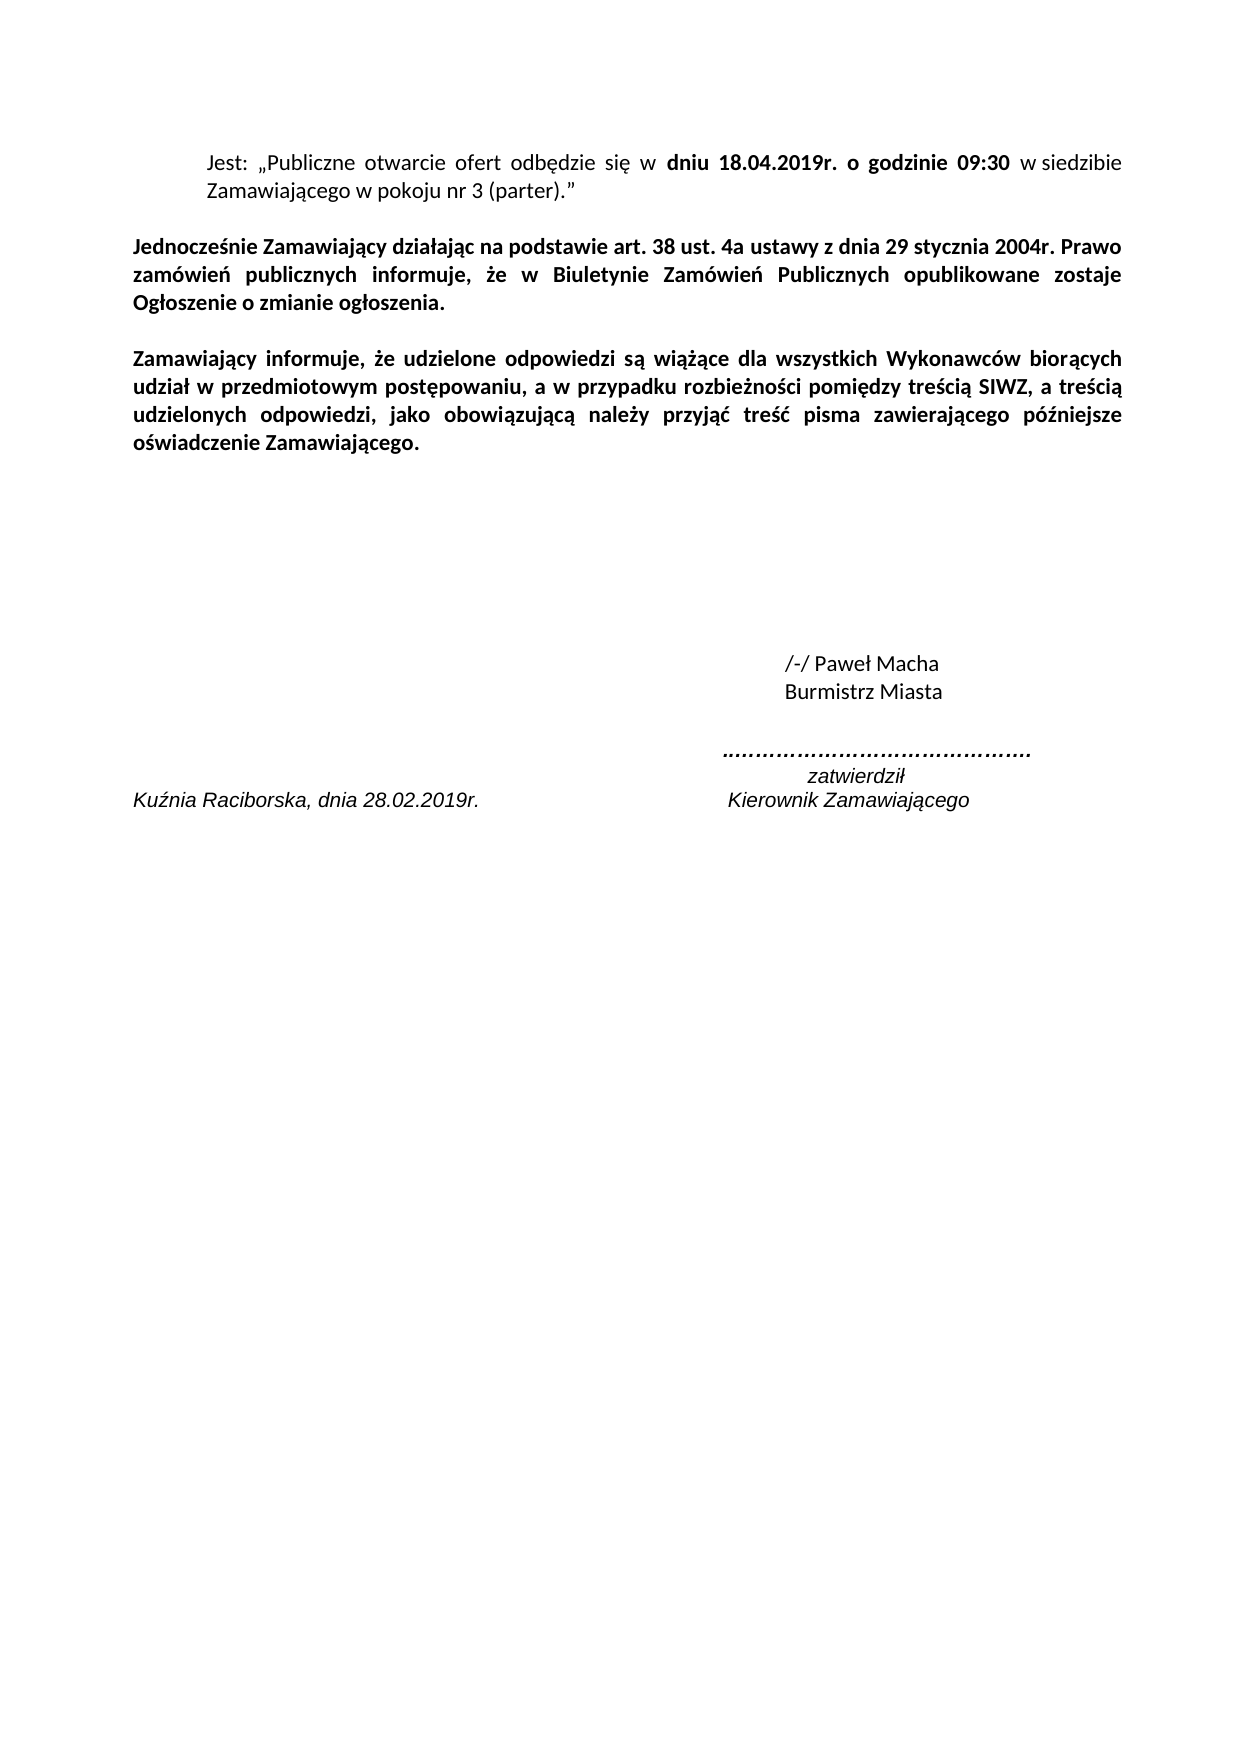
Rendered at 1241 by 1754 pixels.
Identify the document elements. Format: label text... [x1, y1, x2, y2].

text ..……………………………………. [133, 705, 1122, 764]
text Burmistrz Miasta [133, 677, 1122, 705]
text /-/ Paweł Macha [133, 649, 1122, 677]
text Zamawiający informuje, że udzielone odpowiedzi są wiążące dla wszystkich Wykonawców biorących udział w przedmiotowym postępowaniu, a w przypadku rozbieżności pomiędzy treścią SIWZ, a treścią udzielonych odpowiedzi, jako obowiązującą należy przyjąć treść pisma zawierającego późniejsze oświadczenie Zamawiającego. [133, 344, 1122, 456]
text Jednocześnie Zamawiający działając na podstawie art. 38 ust. 4a ustawy z dnia 29 stycznia 2004r. Prawo zamówień publicznych informuje, że w Biuletynie Zamówień Publicznych opublikowane zostaje Ogłoszenie o zmianie ogłoszenia. [133, 232, 1122, 316]
text Jest: „Publiczne otwarcie ofert odbędzie się w dniu 18.04.2019r. o godzinie 09:30 w siedzibie Zamawiającego w pokoju nr 3 (parter).” [207, 148, 1122, 204]
text Kuźnia Raciborska, dnia 28.02.2019r. Kierownik Zamawiającego [133, 788, 1122, 812]
text zatwierdził [709, 764, 1122, 788]
